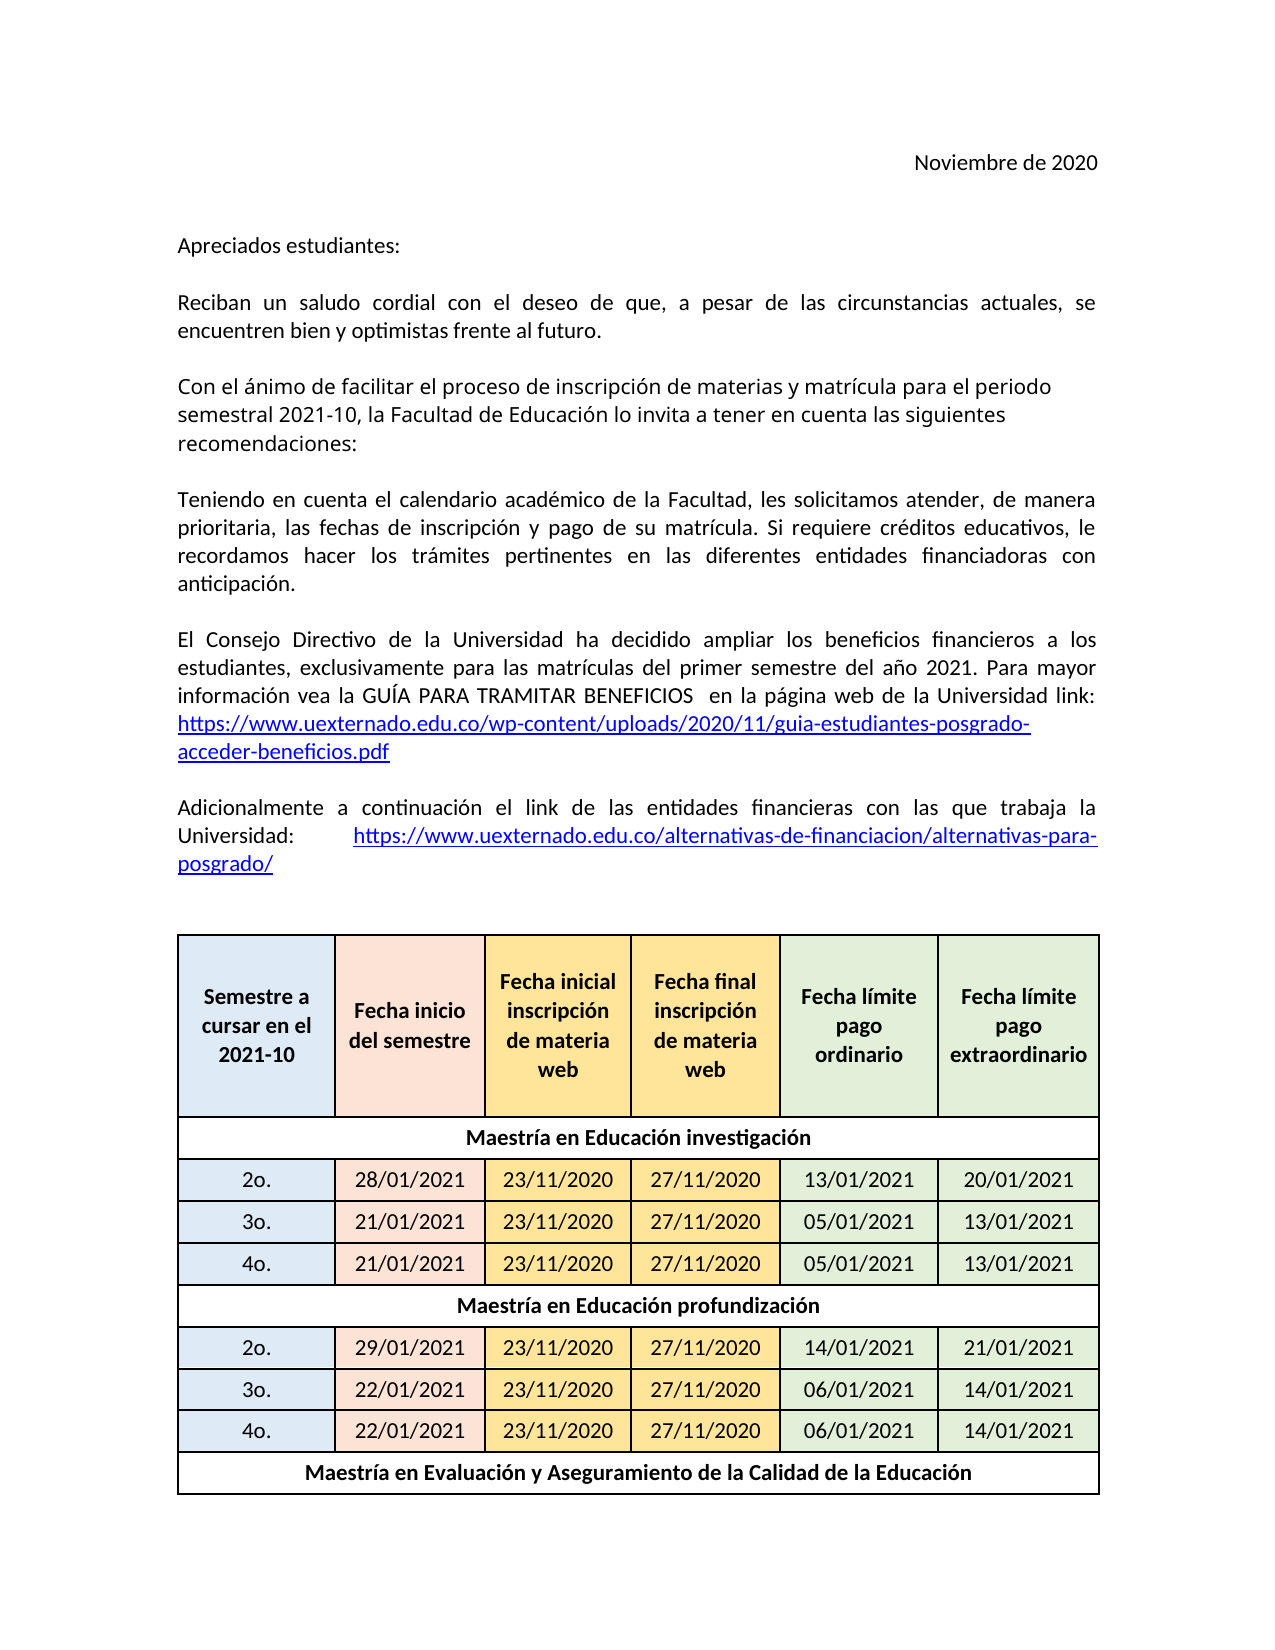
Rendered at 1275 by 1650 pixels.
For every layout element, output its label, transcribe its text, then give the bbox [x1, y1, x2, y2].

table_cell Maestría en Evaluación y Aseguramiento de la Calidad de la Educación [179, 1453, 1098, 1493]
text Apreciados estudiantes: [177, 232, 1098, 260]
table_cell 22/01/2021 [336, 1411, 484, 1451]
table_cell 27/11/2020 [632, 1411, 779, 1451]
table_cell 27/11/2020 [632, 1370, 779, 1409]
table_cell Maestría en Educación investigación [179, 1118, 1098, 1158]
table_cell 27/11/2020 [632, 1202, 779, 1242]
table_header Fecha límite pago extraordinario [939, 936, 1098, 1116]
table_cell 29/01/2021 [336, 1328, 484, 1367]
table_header Fecha final inscripción de materia web [632, 936, 779, 1116]
table_cell 14/01/2021 [939, 1370, 1098, 1409]
table_cell Maestría en Educación profundización [179, 1286, 1098, 1326]
table_cell 2o. [179, 1328, 334, 1367]
table_cell 23/11/2020 [486, 1202, 630, 1242]
table_cell 27/11/2020 [632, 1244, 779, 1284]
table_header Semestre a cursar en el 2021-10 [179, 936, 334, 1116]
text El Consejo Directivo de la Universidad ha decidido ampliar los beneficios financieros a los estudiantes, exclusivamente para las matrículas del primer semestre del año 2021. Para mayor información vea la GUÍA PARA TRAMITAR BENEFICIOS en la página web de la Universidad link: https://www.uexternado.edu.co/wp-content/uploads/2020/11/guia-estudiantes-posgrado-acceder-beneficios.pdf [177, 625, 1098, 765]
table_cell 4o. [179, 1411, 334, 1451]
table_cell 23/11/2020 [486, 1244, 630, 1284]
text Con el ánimo de facilitar el proceso de inscripción de materias y matrícula para el periodo semestral 2021-10, la Facultad de Educación lo invita a tener en cuenta las siguientes recomendaciones: [177, 372, 1098, 457]
table_cell 3o. [179, 1370, 334, 1409]
table_cell 06/01/2021 [781, 1370, 937, 1409]
table_cell 23/11/2020 [486, 1370, 630, 1409]
table_cell 05/01/2021 [781, 1202, 937, 1242]
table_cell 28/01/2021 [336, 1160, 484, 1200]
table_cell 23/11/2020 [486, 1328, 630, 1367]
table_cell 23/11/2020 [486, 1160, 630, 1200]
table_cell 27/11/2020 [632, 1160, 779, 1200]
table_header Fecha límite pago ordinario [781, 936, 937, 1116]
table_cell 23/11/2020 [486, 1411, 630, 1451]
table_header Fecha inicio del semestre [336, 936, 484, 1116]
table_cell 21/01/2021 [336, 1202, 484, 1242]
text Teniendo en cuenta el calendario académico de la Facultad, les solicitamos atender, de manera prioritaria, las fechas de inscripción y pago de su matrícula. Si requiere créditos educativos, le recordamos hacer los trámites pertinentes en las diferentes entidades financiadoras con anticipación. [177, 485, 1098, 597]
table_cell 27/11/2020 [632, 1328, 779, 1367]
text Adicionalmente a continuación el link de las entidades financieras con las que trabaja la Universidad: https://www.uexternado.edu.co/alternativas-de-financiacion/alternativas-para-posgrado/ [177, 793, 1098, 877]
table_cell 14/01/2021 [939, 1411, 1098, 1451]
table_cell 20/01/2021 [939, 1160, 1098, 1200]
table_header Fecha inicial inscripción de materia web [486, 936, 630, 1116]
table_cell 06/01/2021 [781, 1411, 937, 1451]
table_cell 4o. [179, 1244, 334, 1284]
table_cell 2o. [179, 1160, 334, 1200]
table_cell 05/01/2021 [781, 1244, 937, 1284]
text Reciban un saludo cordial con el deseo de que, a pesar de las circunstancias actuales, se encuentren bien y optimistas frente al futuro. [177, 288, 1098, 344]
table_cell 14/01/2021 [781, 1328, 937, 1367]
table_cell 21/01/2021 [939, 1328, 1098, 1367]
table_cell 21/01/2021 [336, 1244, 484, 1284]
table_cell 3o. [179, 1202, 334, 1242]
table_cell 22/01/2021 [336, 1370, 484, 1409]
text Noviembre de 2020 [177, 148, 1098, 176]
table_cell 13/01/2021 [939, 1202, 1098, 1242]
table_cell 13/01/2021 [939, 1244, 1098, 1284]
table_cell 13/01/2021 [781, 1160, 937, 1200]
